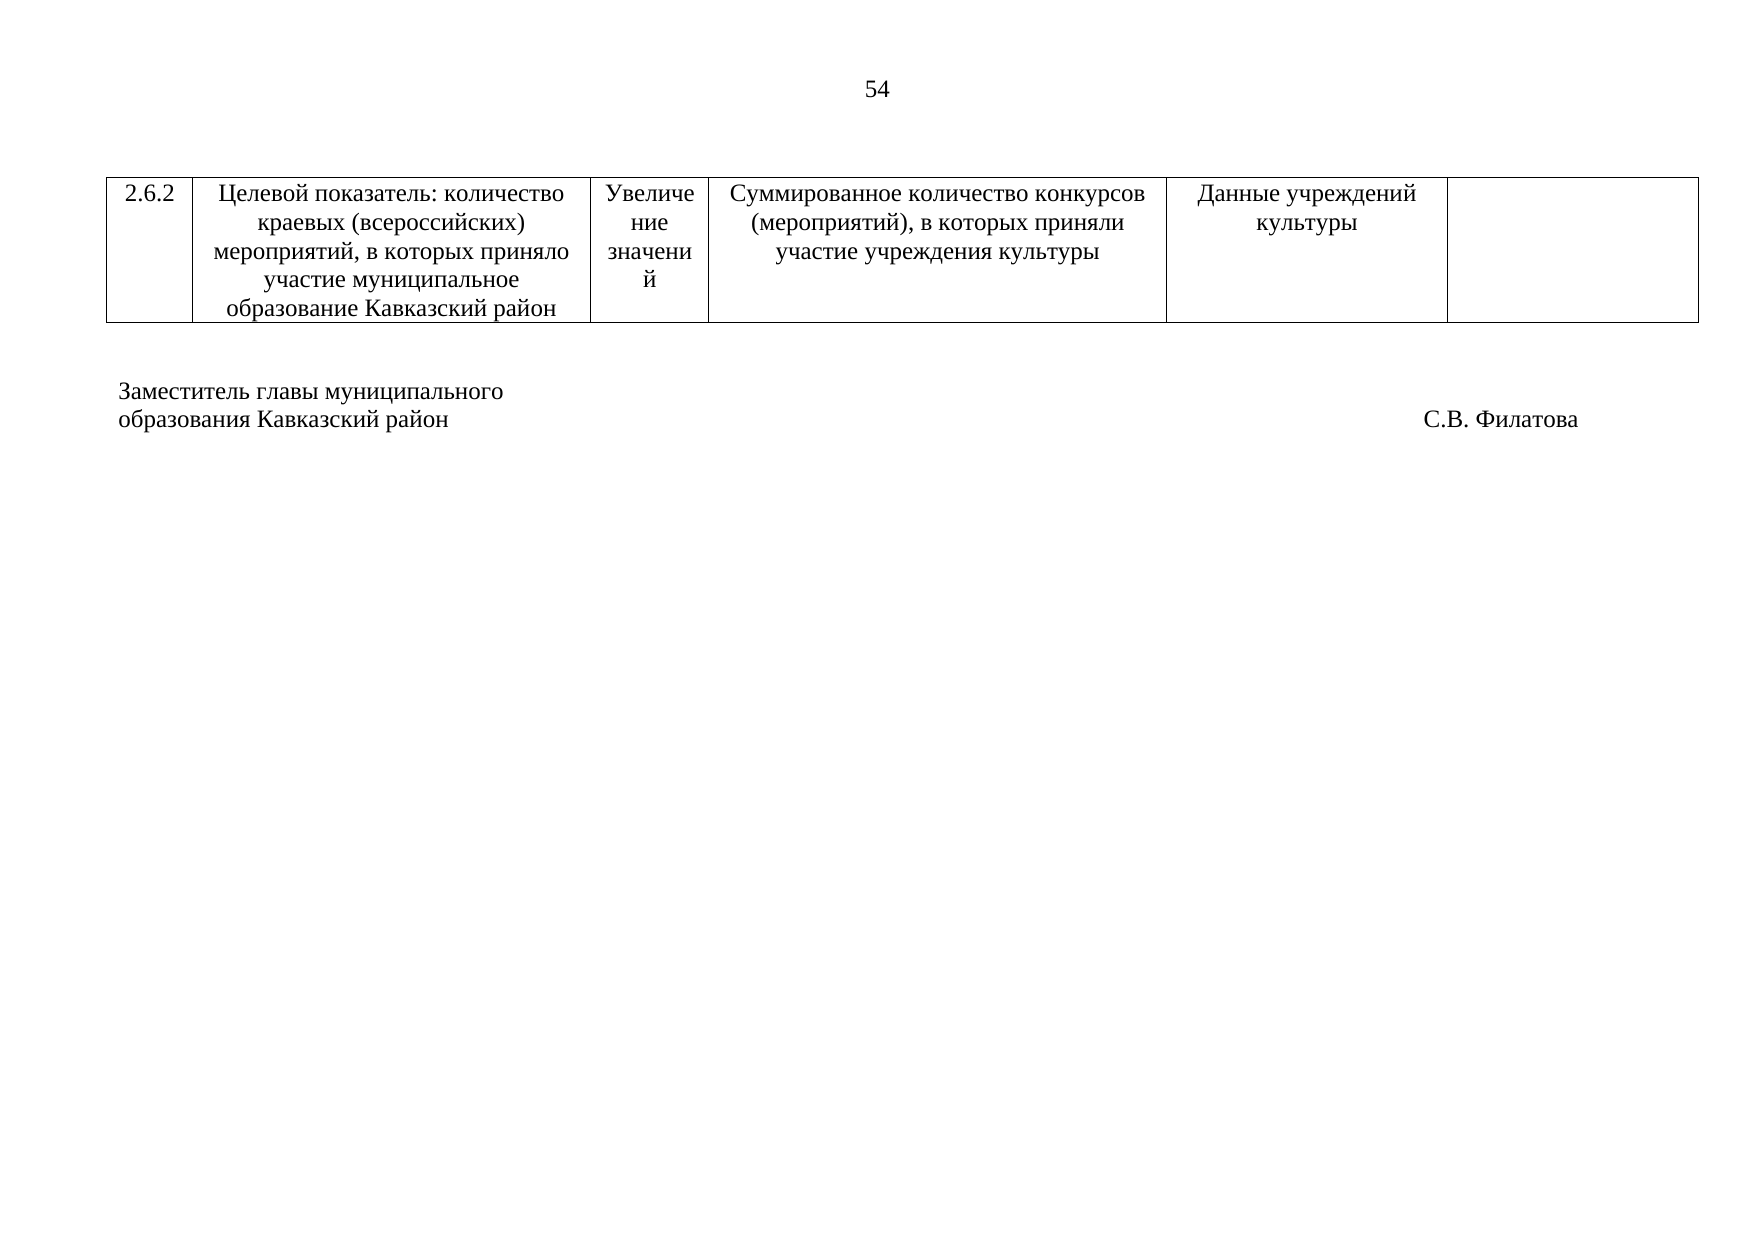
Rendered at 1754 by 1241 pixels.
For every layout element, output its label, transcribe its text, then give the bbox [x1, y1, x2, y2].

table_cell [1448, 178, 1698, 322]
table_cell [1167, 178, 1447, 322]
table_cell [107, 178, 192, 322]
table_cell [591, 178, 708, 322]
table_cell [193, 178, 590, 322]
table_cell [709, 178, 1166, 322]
text Заместитель главы муниципального [118, 376, 1636, 404]
text образования Кавказский район С.В. Филатова [118, 404, 1636, 433]
